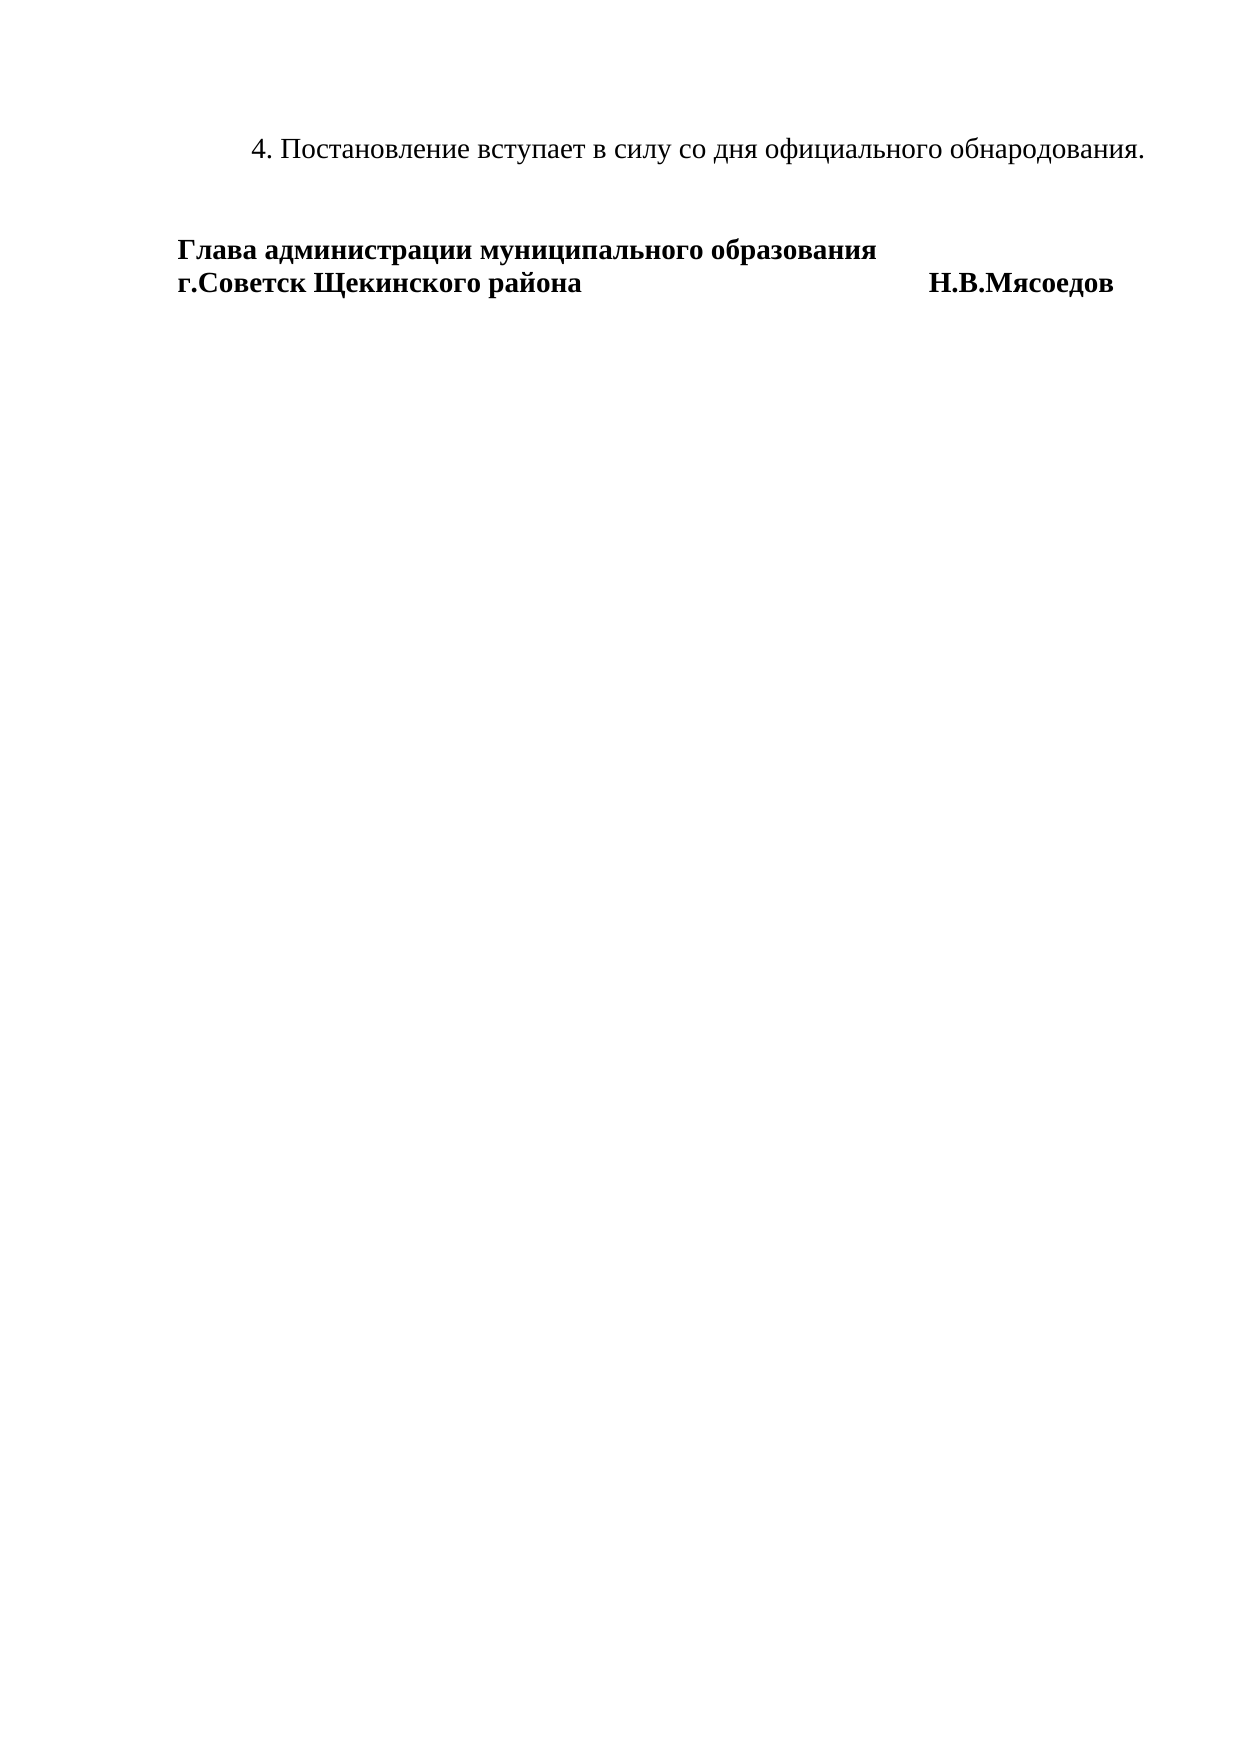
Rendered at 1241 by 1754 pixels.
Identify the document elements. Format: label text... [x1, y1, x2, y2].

text 4. Постановление вступает в силу со дня официального обнародования. [177, 131, 1152, 165]
text г.Советск Щекинского района Н.В.Мясоедов [177, 266, 1152, 299]
text Глава администрации муниципального образования [177, 232, 1152, 266]
